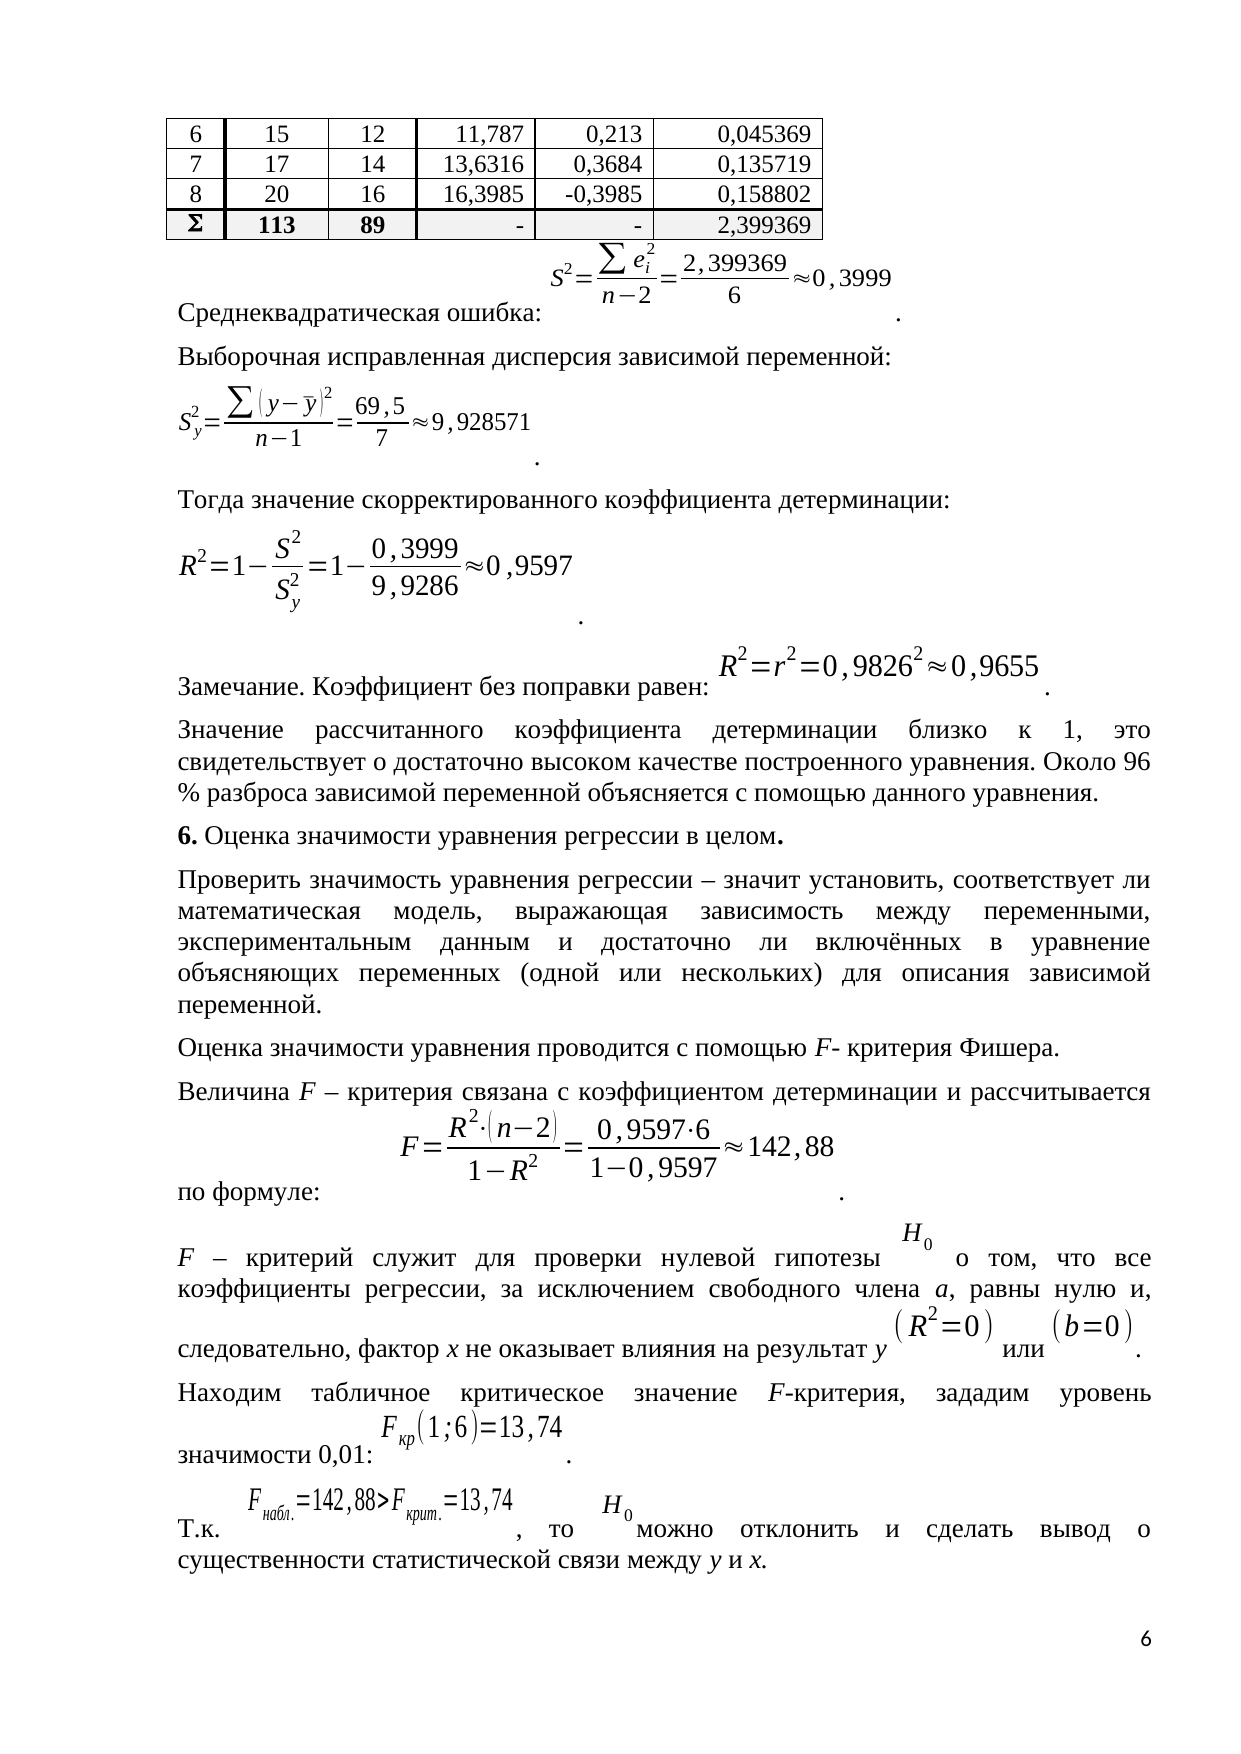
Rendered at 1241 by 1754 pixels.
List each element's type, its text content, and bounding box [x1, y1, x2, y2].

table_cell 13,6316 [418, 149, 534, 178]
text Оценка значимости уравнения проводится с помощью F- критерия Фишера. [177, 1031, 1152, 1062]
text Среднеквадратическая ошибка: . [177, 240, 1152, 327]
table_cell -0,3985 [536, 179, 653, 207]
text . [177, 384, 1152, 471]
table_cell 17 [227, 149, 328, 178]
table_cell [167, 211, 223, 239]
table_cell 0,213 [536, 119, 653, 148]
table_cell 2,399369 [654, 211, 822, 239]
text Т.к. , то можно отклонить и сделать вывод о существенности статистической связи между y и x. [177, 1481, 1152, 1574]
table_cell 7 [167, 149, 223, 178]
table_cell 0,045369 [654, 119, 822, 148]
table_cell 111 [227, 211, 328, 239]
table_cell 16,3985 [418, 179, 534, 207]
text Замечание. Коэффициент без поправки равен: . [177, 643, 1152, 701]
table_cell 6 [167, 119, 223, 148]
text 6. Оценка значимости уравнения регрессии в целом. [177, 819, 1152, 851]
text Величина F – критерия связана с коэффициентом детерминации и рассчитывается по формуле: . [177, 1075, 1152, 1206]
table_cell - [418, 211, 534, 239]
text Проверить значимость уравнения регрессии – значит установить, соответствует ли математическая модель, выражающая зависимость между переменными, экспериментальным данным и достаточно ли включённых в уравнение объясняющих переменных (одной или нескольких) для описания зависимой переменной. [177, 863, 1152, 1019]
table_cell 8 [167, 179, 223, 207]
table_cell 0,135719 [654, 149, 822, 178]
table_cell 15 [227, 119, 328, 148]
table_cell 16 [329, 179, 415, 207]
table_cell 86 [329, 211, 415, 239]
table_cell 12 [329, 119, 415, 148]
text Тогда значение скорректированного коэффициента детерминации: [177, 483, 1152, 514]
table_cell - [536, 211, 653, 239]
text Выборочная исправленная дисперсия зависимой переменной: [177, 340, 1152, 371]
text . [177, 527, 1152, 631]
table_cell 11,787 [418, 119, 534, 148]
table_cell 14 [329, 149, 415, 178]
table_cell 20 [227, 179, 328, 207]
text F – критерий служит для проверки нулевой гипотезы о том, что все коэффициенты регрессии, за исключением свободного члена а, равны нулю и, следовательно, фактор х не оказывает влияния на результат y или . [177, 1218, 1152, 1363]
table_cell 0,3684 [536, 149, 653, 178]
text Значение рассчитанного коэффициента детерминации близко к 1, это свидетельствует о достаточно высоком качестве построенного уравнения. Около 96 % разброса зависимой переменной объясняется с помощью данного уравнения. [177, 713, 1152, 807]
text Находим табличное критическое значение F-критерия, зададим уровень значимости 0,01: . [177, 1376, 1152, 1469]
table_cell 0,158802 [654, 179, 822, 207]
